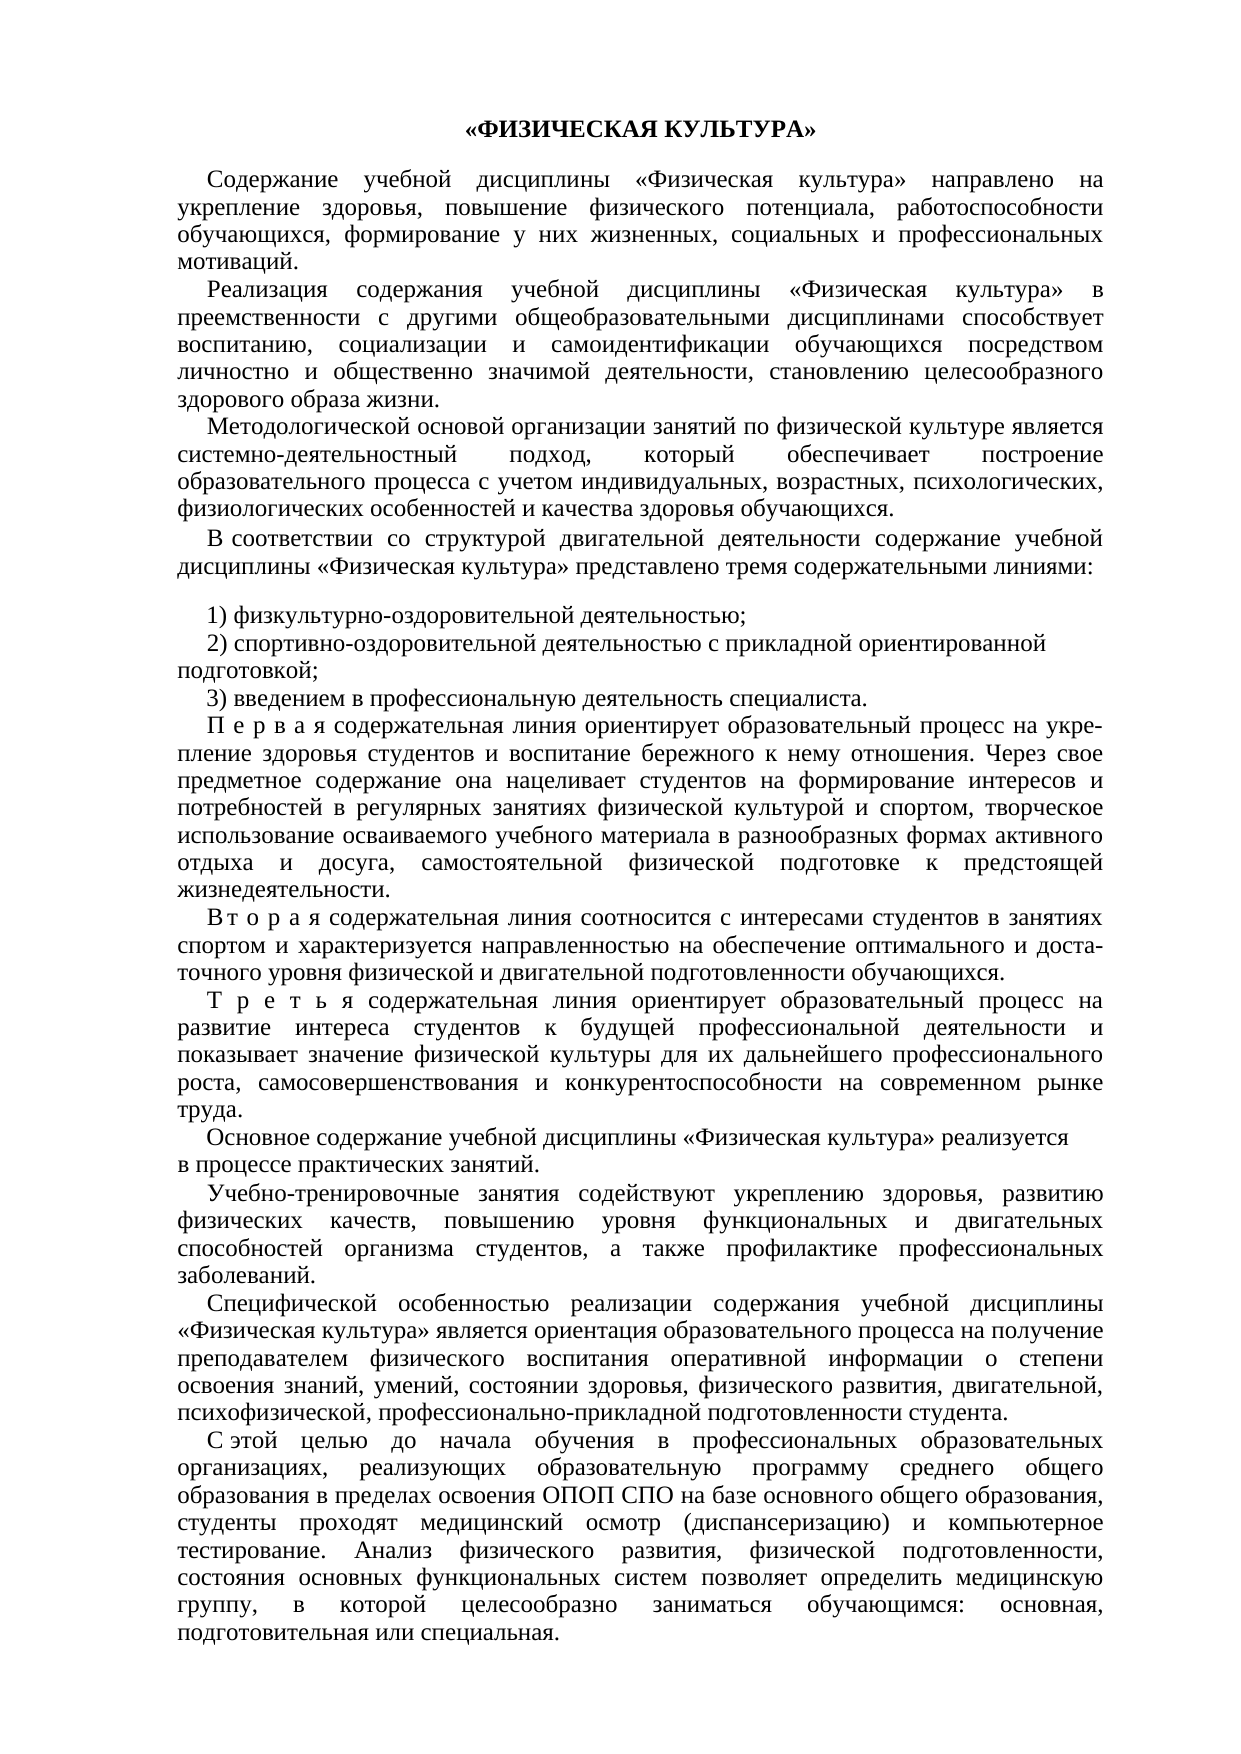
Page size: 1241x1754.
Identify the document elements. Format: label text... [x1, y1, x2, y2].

text 1) физкультурно-оздоровительной деятельностью; [206, 602, 1104, 629]
text Т р е т ь я содержательная линия ориентирует образовательный процесс на развитие интереса студентов к будущей профессиональной деятельности и показывает значение физической культуры для их дальнейшего профессионального роста, самосовершенствования и конкурентоспособности на современном рынке труда. [177, 986, 1104, 1123]
text Специфической особенностью реализации содержания учебной дисциплины «Физическая культура» является ориентация образовательного процесса на получение преподавателем физического воспитания оперативной информации о степени освоения знаний, умений, состоянии здоровья, физического развития, двигательной, психофизической, профессионально-прикладной подготовленности студента. [177, 1289, 1104, 1426]
text 2) спортивно-оздоровительной деятельностью с прикладной ориентированной подготовкой; [177, 629, 1104, 684]
list этой целью до начала обучения в профессиональных образовательных организациях, реализующих образовательную программу среднего общего образования в пределах освоения ОПОП СПО на базе основного общего образования, студенты проходят медицинский осмотр (диспансеризацию) и компьютерное тестирование. Анализ физического развития, физической подготовленности, состояния основных функциональных систем позволяет определить медицинскую группу, в которой целесообразно заниматься обучающимся: основная, подготовительная или специальная. [177, 1427, 1104, 1646]
text Методологической основой организации занятий по физической культуре является системно-деятельностный подход, который обеспечивает построение образовательного процесса с учетом индивидуальных, возрастных, психологических, физиологических особенностей и качества здоровья обучающихся. [177, 413, 1104, 522]
text Содержание учебной дисциплины «Физическая культура» направлено на укрепление здоровья, повышение физического потенциала, работоспособности обучающихся, формирование у них жизненных, социальных и профессиональных мотиваций. [177, 166, 1104, 275]
text «ФИЗИЧЕСКАЯ КУЛЬТУРА» [150, 114, 1131, 142]
text Основное содержание учебной дисциплины «Физическая культура» реализуется [206, 1123, 1104, 1150]
list т о р а я содержательная линия соотносится с интересами студентов в занятиях спортом и характеризуется направленностью на обеспечение оптимального и доста-точного уровня физической и двигательной подготовленности обучающихся. [177, 904, 1104, 986]
text Реализация содержания учебной дисциплины «Физическая культура» в преемственности с другими общеобразовательными дисциплинами способствует воспитанию, социализации и самоидентификации обучающихся посредством личностно и общественно значимой деятельности, становлению целесообразного здорового образа жизни. [177, 276, 1104, 412]
list процессе практических занятий. [177, 1151, 1104, 1178]
text Учебно-тренировочные занятия содействуют укреплению здоровья, развитию физических качеств, повышению уровня функциональных и двигательных способностей организма студентов, а также профилактике профессиональных заболеваний. [177, 1179, 1104, 1289]
list соответствии со структурой двигательной деятельности содержание учебной дисциплины «Физическая культура» представлено тремя содержательными линиями: [177, 523, 1104, 580]
text П е р в а я содержательная линия ориентирует образовательный процесс на укре-пление здоровья студентов и воспитание бережного к нему отношения. Через свое предметное содержание она нацеливает студентов на формирование интересов и потребностей в регулярных занятиях физической культурой и спортом, творческое использование осваиваемого учебного материала в разнообразных формах активного отдыха и досуга, самостоятельной физической подготовке к предстоящей жизнедеятельности. [177, 712, 1104, 903]
text 3) введением в профессиональную деятельность специалиста. [206, 684, 1104, 711]
